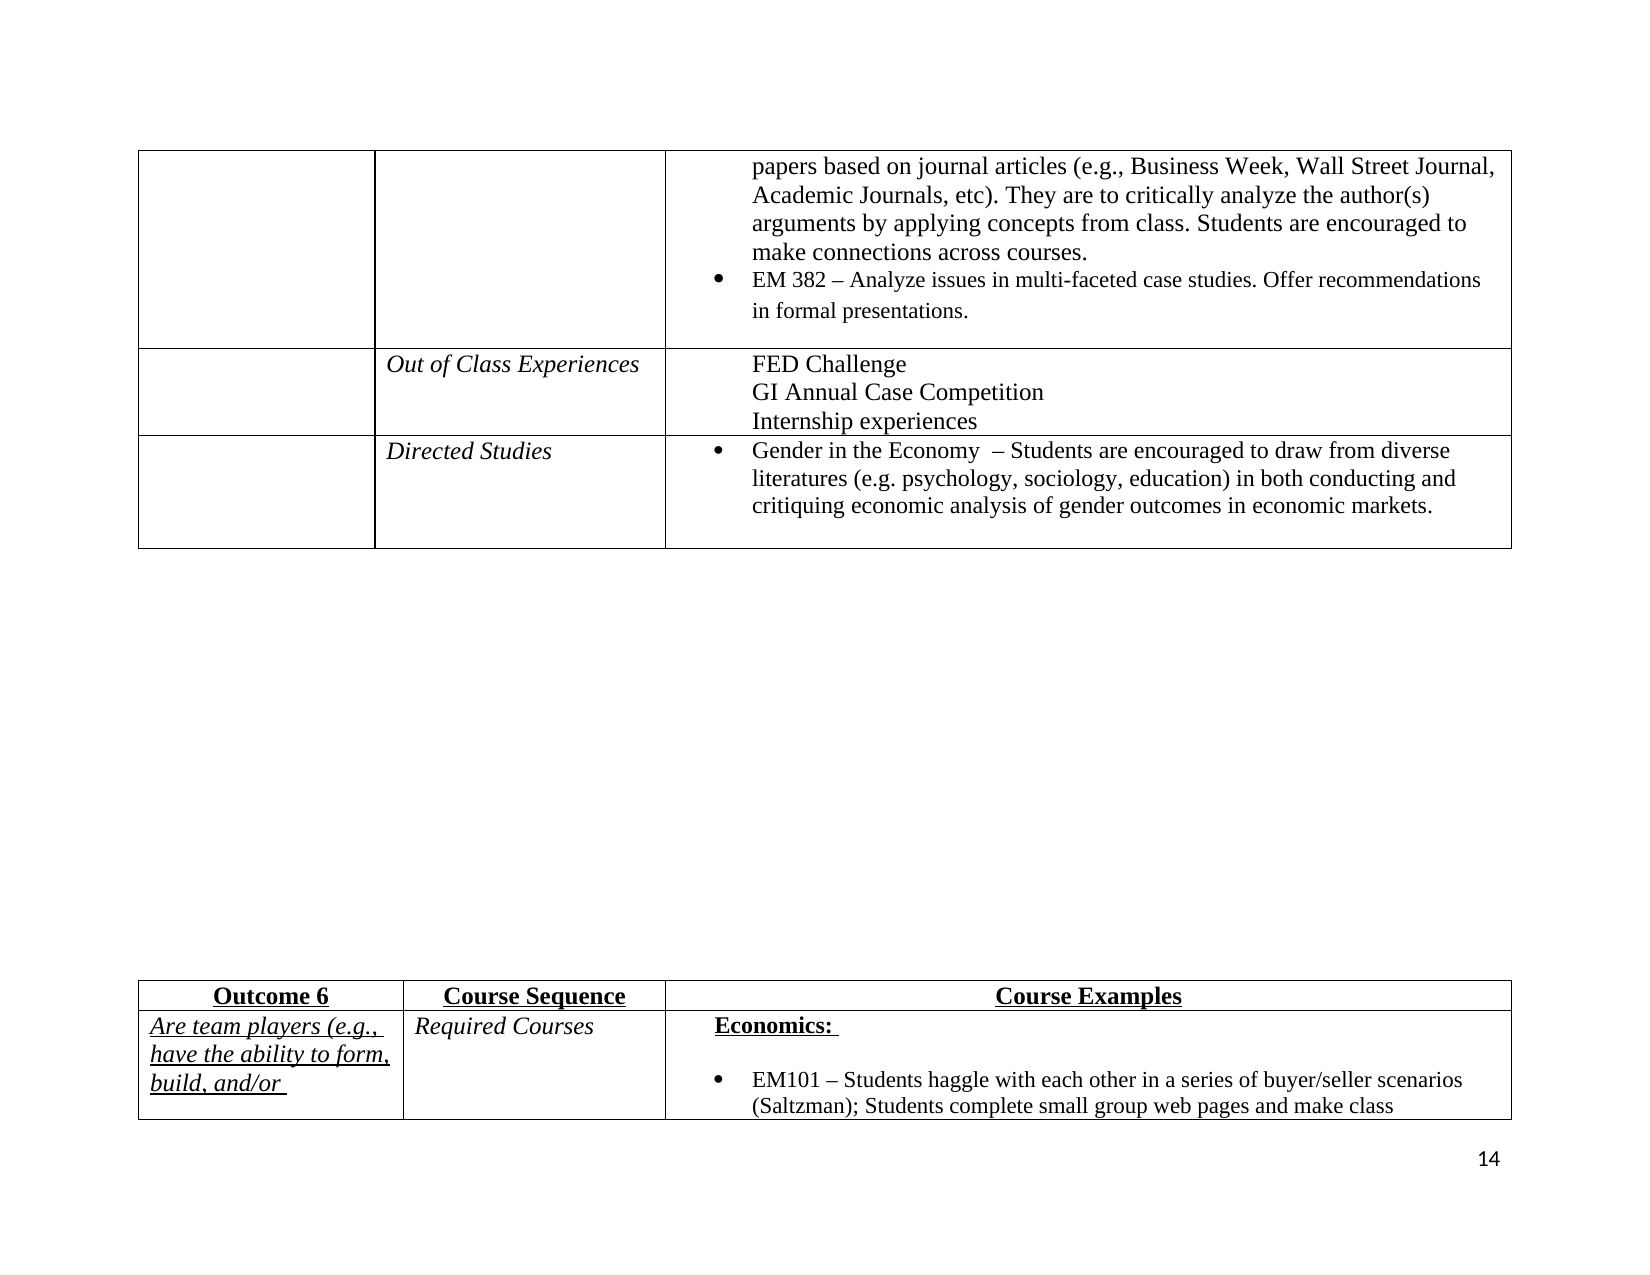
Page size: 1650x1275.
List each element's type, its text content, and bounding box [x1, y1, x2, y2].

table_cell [666, 1011, 1511, 1119]
table_cell [139, 436, 374, 548]
table_cell Directed Studies [376, 436, 665, 548]
table_header Outcome 6 [139, 981, 403, 1010]
table_cell Gender in the Economy – Students are encouraged to draw from diverse literatures (e.g. psychology, sociology, education) in both conducting and critiquing economic analysis of gender outcomes in economic markets. [666, 436, 1511, 548]
table_cell [139, 349, 374, 435]
table_cell Out of Class Experiences [376, 349, 665, 435]
table_cell Required Courses [404, 1011, 665, 1119]
table_cell FED Challenge GI Annual Case Competition Internship experiences [666, 349, 1511, 435]
table_cell [139, 151, 374, 348]
table_header Course Sequence [404, 981, 665, 1010]
table_header Course Examples [666, 981, 1511, 1010]
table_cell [666, 151, 1511, 348]
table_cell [139, 1011, 403, 1119]
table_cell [376, 151, 665, 348]
